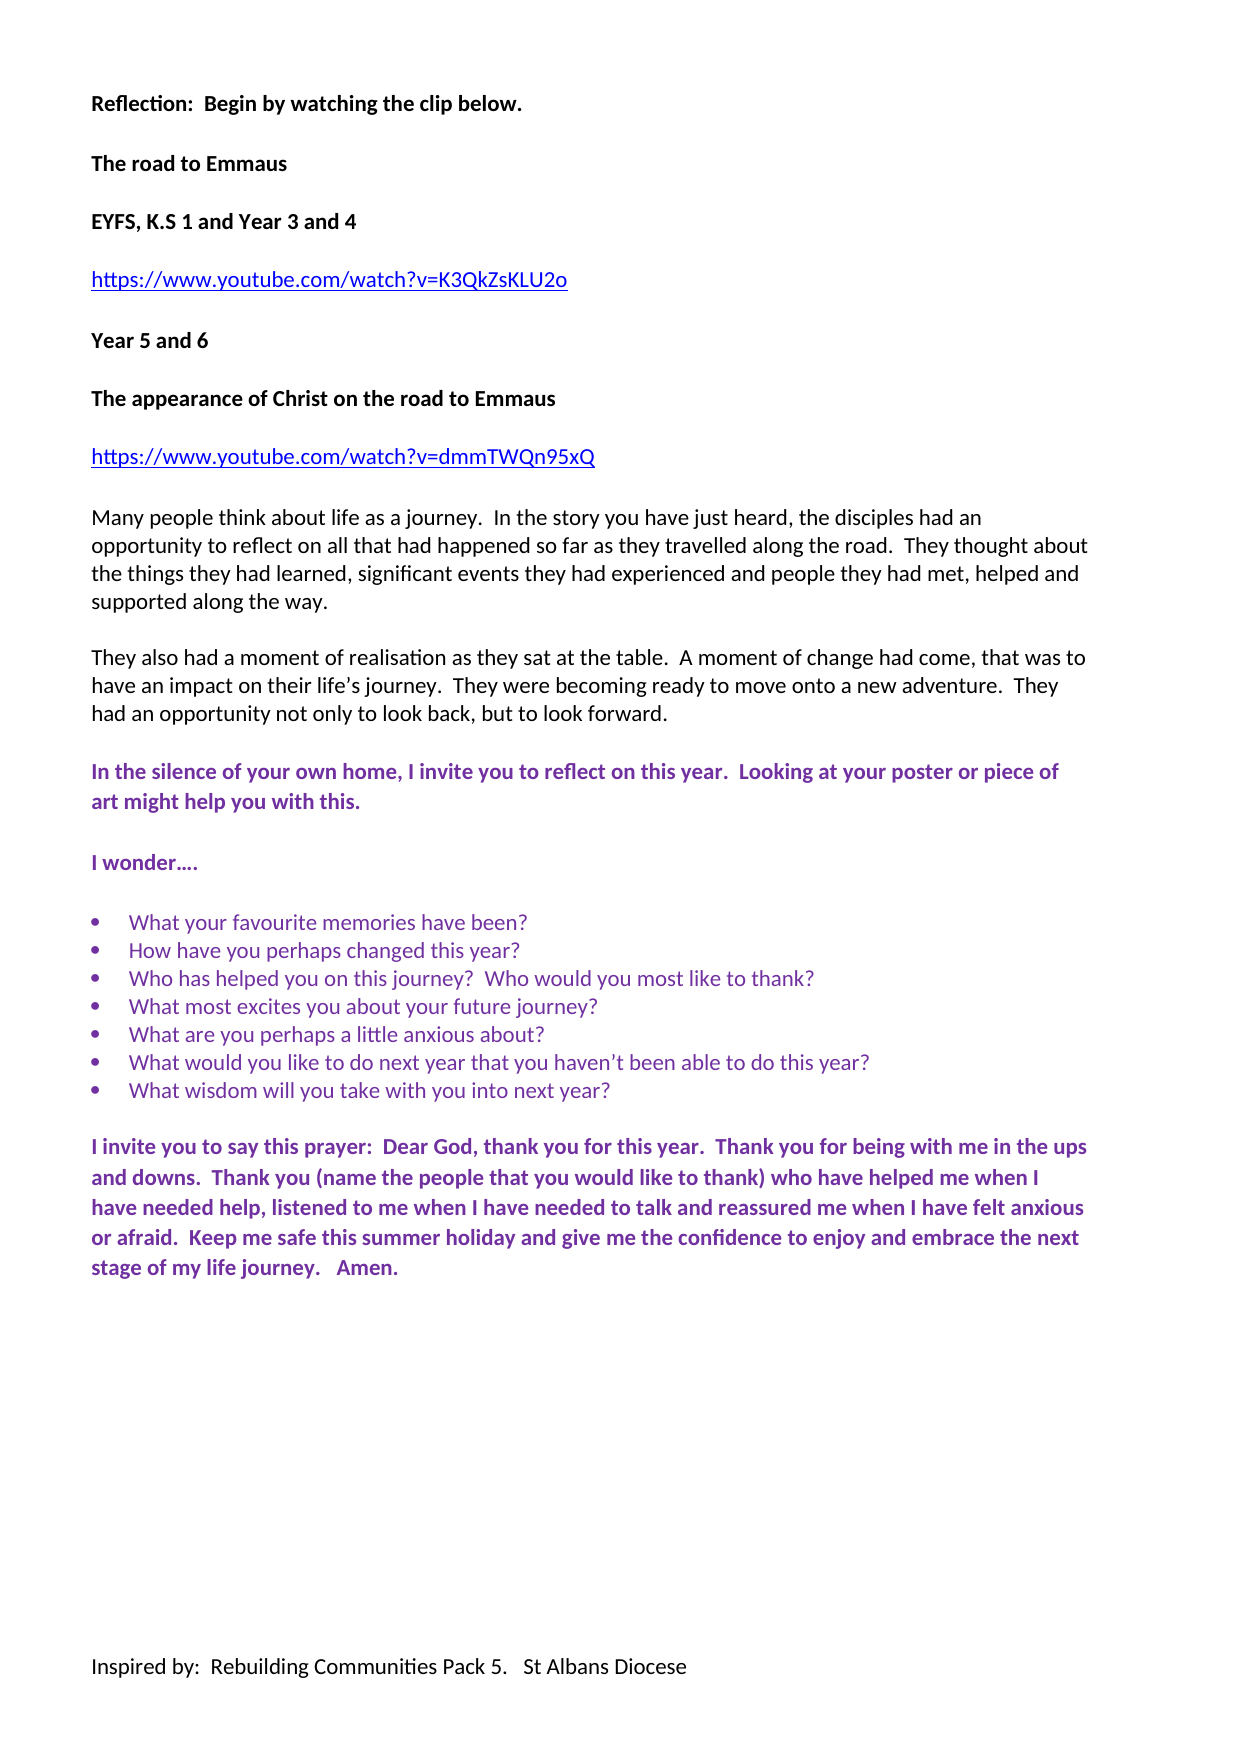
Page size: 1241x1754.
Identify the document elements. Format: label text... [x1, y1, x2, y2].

list What wisdom will you take with you into next year? [91, 1076, 1090, 1104]
list What would you like to do next year that you haven’t been able to do this year? [91, 1048, 1090, 1076]
list What most excites you about your future journey? [91, 992, 1090, 1020]
text The appearance of Christ on the road to Emmaus [91, 384, 1090, 412]
text I invite you to say this prayer: Dear God, thank you for this year. Thank you for being with me in the ups and downs. Thank you (name the people that you would like to thank) who have helped me when I have needed help, listened to me when I have needed to talk and reassured me when I have felt anxious or afraid. Keep me safe this summer holiday and give me the confidence to enjoy and embrace the next stage of my life journey. Amen. [91, 1132, 1090, 1281]
text EYFS, K.S 1 and Year 3 and 4 [91, 207, 1090, 235]
text Reflection: Begin by watching the clip below. [91, 89, 1090, 117]
list Who has helped you on this journey? Who would you most like to thank? [91, 964, 1090, 992]
text In the silence of your own home, I invite you to reflect on this year. Looking at your poster or piece of art might help you with this. [91, 757, 1090, 815]
list What your favourite memories have been? [91, 908, 1090, 936]
text They also had a moment of realisation as they sat at the table. A moment of change had come, that was to have an impact on their life’s journey. They were becoming ready to move onto a new adventure. They had an opportunity not only to look back, but to look forward. [91, 643, 1090, 727]
text The road to Emmaus [91, 149, 1090, 177]
text Year 5 and 6 [91, 326, 1090, 354]
text I wonder…. [91, 848, 1090, 876]
text Many people think about life as a journey. In the story you have just heard, the disciples had an opportunity to reflect on all that had happened so far as they travelled along the road. They thought about the things they had learned, significant events they had experienced and people they had met, helped and supported along the way. [91, 503, 1090, 615]
text https://www.youtube.com/watch?v=dmmTWQn95xQ [91, 442, 1090, 470]
text https://www.youtube.com/watch?v=K3QkZsKLU2o [91, 266, 1090, 293]
list What are you perhaps a little anxious about? [91, 1020, 1090, 1048]
list How have you perhaps changed this year? [91, 936, 1090, 964]
